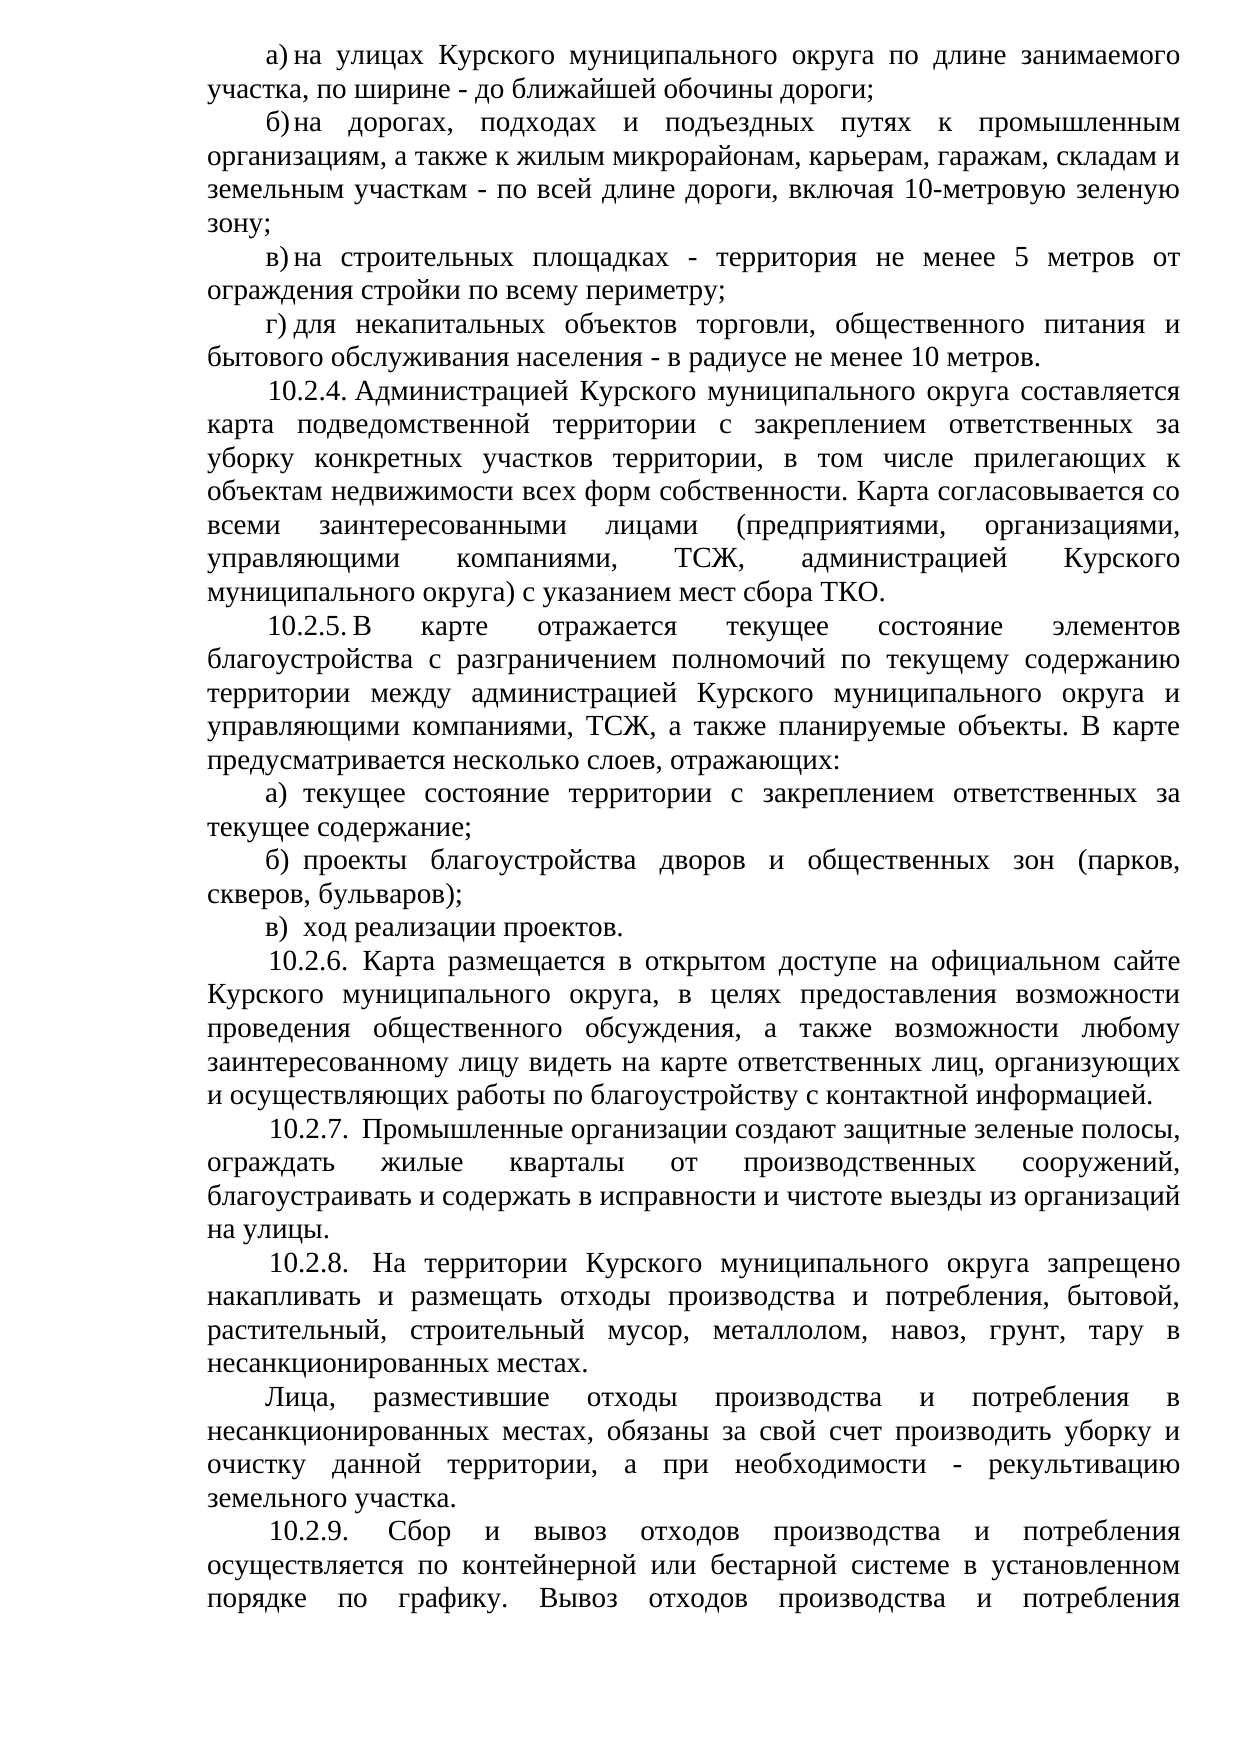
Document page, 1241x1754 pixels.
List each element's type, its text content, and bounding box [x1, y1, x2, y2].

text в) ход реализации проектов. [207, 909, 1181, 943]
text а) текущее состояние территории с закреплением ответственных за текущее содержание; [207, 775, 1181, 842]
list Промышленные организации создают защитные зеленые полосы, ограждать жилые кварталы от производственных сооружений, благоустраивать и содержать в исправности и чистоте выезды из организаций на улицы. [207, 1111, 1181, 1245]
text в) на строительных площадках - территория не менее 5 метров от ограждения стройки по всему периметру; [207, 239, 1181, 306]
list На территории Курского муниципального округа запрещено накапливать и размещать отходы производства и потребления, бытовой, растительный, строительный мусор, металлолом, навоз, грунт, тару в несанкционированных местах. [207, 1245, 1181, 1379]
text г) для некапитальных объектов торговли, общественного питания и бытового обслуживания населения - в радиусе не менее 10 метров. [207, 306, 1181, 373]
text Лица, разместившие отходы производства и потребления в несанкционированных местах, обязаны за свой счет производить уборку и очистку данной территории, а при необходимости - рекультивацию земельного участка. [207, 1379, 1181, 1513]
text б) на дорогах, подходах и подъездных путях к промышленным организациям, а также к жилым микрорайонам, карьерам, гаражам, складам и земельным участкам - по всей длине дороги, включая 10-метровую зеленую зону; [207, 104, 1181, 239]
text а) на улицах Курского муниципального округа по длине занимаемого участка, по ширине - до ближайшей обочины дороги; [207, 37, 1181, 104]
text 10.2.6. Карта размещается в открытом доступе на официальном сайте Курского муниципального округа, в целях предоставления возможности проведения общественного обсуждения, а также возможности любому заинтересованному лицу видеть на карте ответственных лиц, организующих и осуществляющих работы по благоустройству с контактной информацией. [207, 943, 1181, 1111]
text б) проекты благоустройства дворов и общественных зон (парков, скверов, бульваров); [207, 842, 1181, 909]
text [207, 1513, 1181, 1614]
text 10.2.4. Администрацией Курского муниципального округа составляется карта подведомственной территории с закреплением ответственных за уборку конкретных участков территории, в том числе прилегающих к объектам недвижимости всех форм собственности. Карта согласовывается со всеми заинтересованными лицами (предприятиями, организациями, управляющими компаниями, ТСЖ, администрацией Курского муниципального округа) с указанием мест сбора ТКО. [207, 373, 1181, 608]
text 10.2.5. В карте отражается текущее состояние элементов благоустройства с разграничением полномочий по текущему содержанию территории между администрацией Курского муниципального округа и управляющими компаниями, ТСЖ, а также планируемые объекты. В карте предусматривается несколько слоев, отражающих: [207, 608, 1181, 775]
